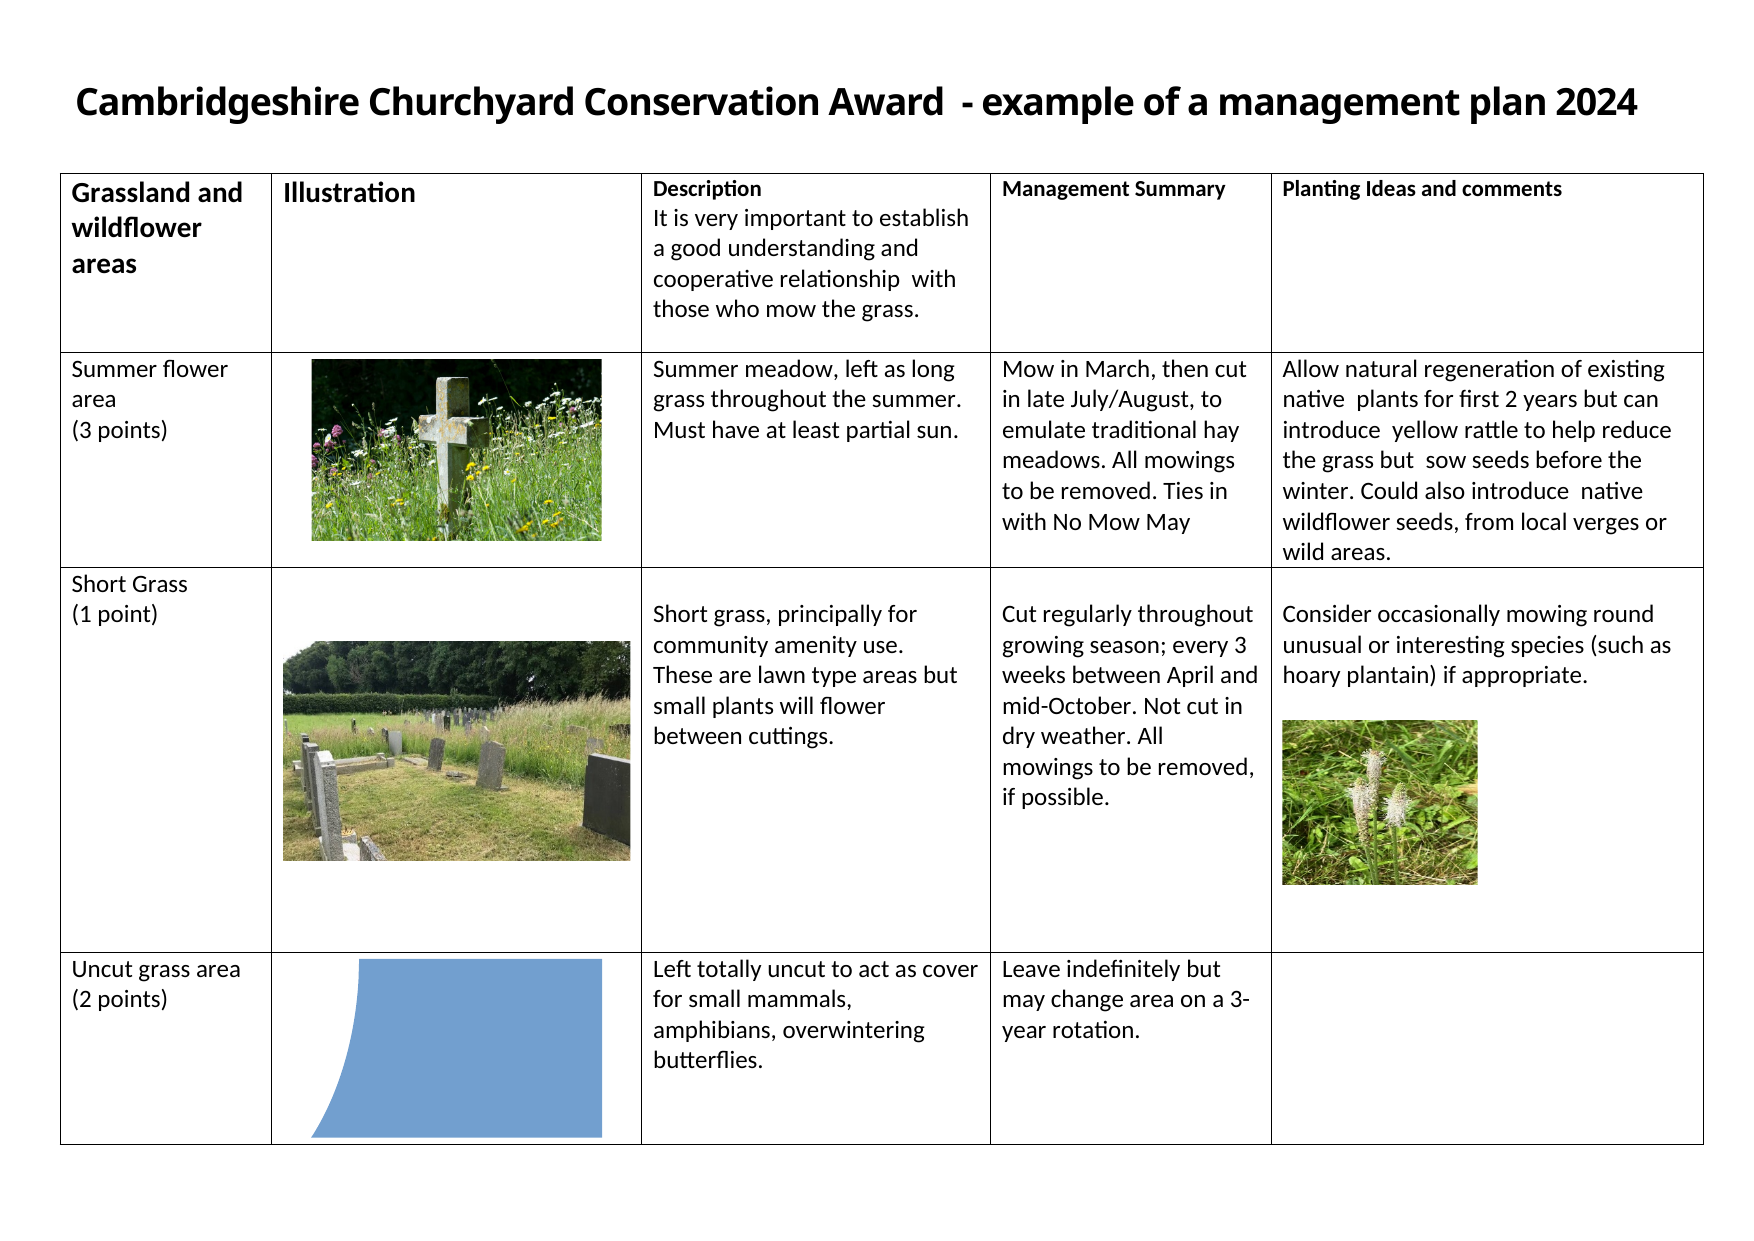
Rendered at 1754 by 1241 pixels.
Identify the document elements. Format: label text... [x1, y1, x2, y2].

table_cell Uncut grass area (2 points) [61, 953, 271, 1144]
picture [283, 641, 631, 861]
table_cell [1272, 953, 1703, 1144]
table_cell [272, 953, 641, 1144]
table_cell Summer flower area (3 points) [61, 353, 271, 567]
table_cell [272, 353, 641, 567]
table_header Grassland and wildflower areas [61, 174, 271, 352]
picture [1282, 720, 1478, 885]
title Cambridgeshire Churchyard Conservation Award - example of a management plan 2024 [75, 75, 1679, 126]
table_cell Leave indefinitely but may change area on a 3-year rotation. [991, 953, 1271, 1144]
picture [311, 359, 602, 541]
table_cell [272, 568, 641, 952]
table_header Management Summary [991, 174, 1271, 352]
table_cell Mow in March, then cut in late July/August, to emulate traditional hay meadows. All mowings to be removed. Ties in with No Mow May [991, 353, 1271, 567]
table_cell Summer meadow, left as long grass throughout the summer. Must have at least partial sun. [642, 353, 990, 567]
table_cell Consider occasionally mowing round unusual or interesting species (such as hoary plantain) if appropriate. [1272, 568, 1703, 952]
table_cell Short grass, principally for community amenity use. These are lawn type areas but small plants will flower between cuttings. [642, 568, 990, 952]
table_cell Allow natural regeneration of existing native plants for first 2 years but can introduce yellow rattle to help reduce the grass but sow seeds before the winter. Could also introduce native wildflower seeds, from local verges or wild areas. [1272, 353, 1703, 567]
table_header Planting Ideas and comments [1272, 174, 1703, 352]
table_cell Left totally uncut to act as cover for small mammals, amphibians, overwintering butterflies. [642, 953, 990, 1144]
table_cell Cut regularly throughout growing season; every 3 weeks between April and mid-October. Not cut in dry weather. All mowings to be removed, if possible. [991, 568, 1271, 952]
table_cell Short Grass (1 point) [61, 568, 271, 952]
table_header Illustration [272, 174, 641, 352]
table_header Description It is very important to establish a good understanding and cooperative relationship with those who mow the grass. [642, 174, 990, 352]
